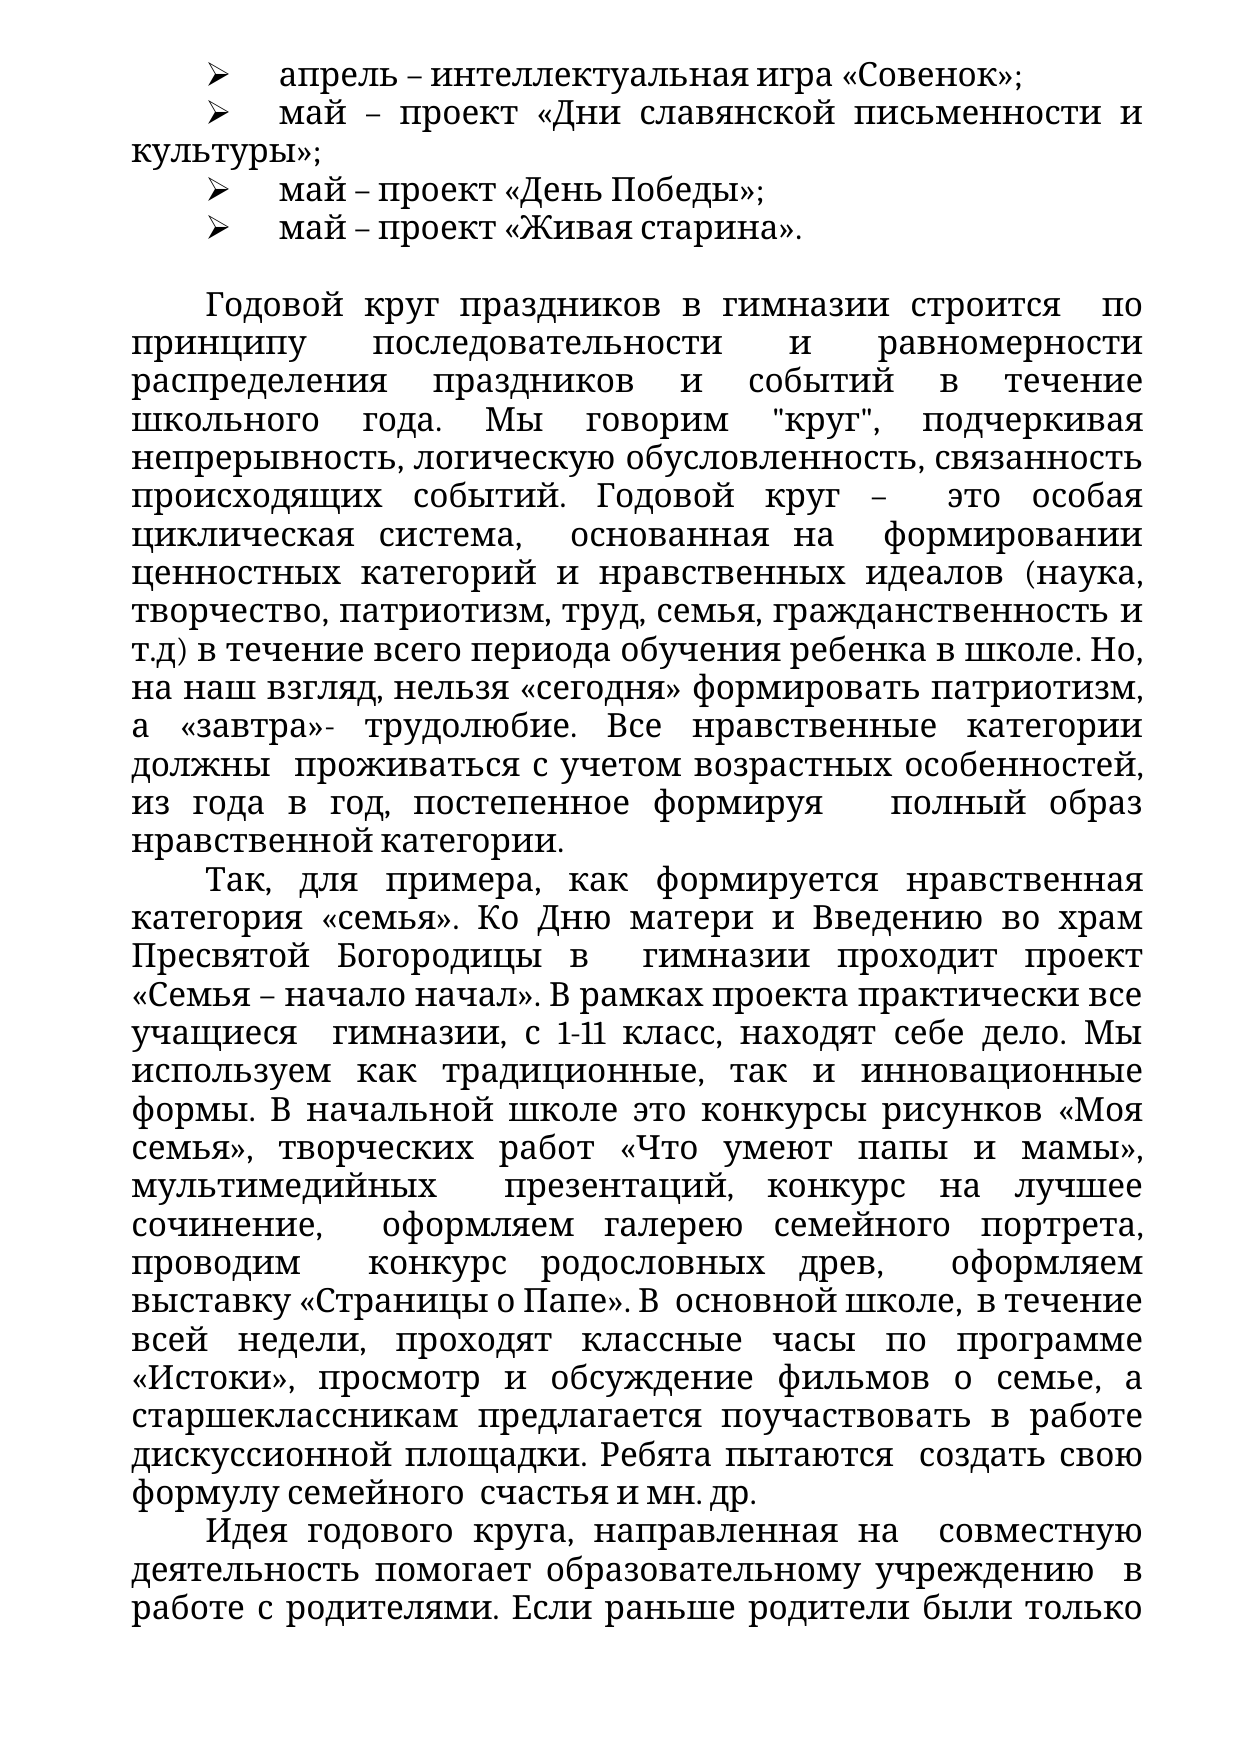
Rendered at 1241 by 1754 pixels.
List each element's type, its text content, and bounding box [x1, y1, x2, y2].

list май – проект «Дни славянской письменности и культуры»; [131, 94, 1144, 171]
text Так, для примера, как формируется нравственная категория «семья». Ко Дню матери и Введению во храм Пресвятой Богородицы в гимназии проходит проект «Семья – начало начал». В рамках проекта практически все учащиеся гимназии, с 1-11 класс, находят себе дело. Мы используем как традиционные, так и инновационные формы. В начальной школе это конкурсы рисунков «Моя семья», творческих работ «Что умеют папы и мамы», мультимедийных презентаций, конкурс на лучшее сочинение, оформляем галерею семейного портрета, проводим конкурс родословных древ, оформляем выставку «Страницы о Папе». В основной школе, в течение всей недели, проходят классные часы по программе «Истоки», просмотр и обсуждение фильмов о семье, а старшеклассникам предлагается поучаствовать в работе дискуссионной площадки. Ребята пытаются создать свою формулу семейного счастья и мн. др. [131, 861, 1144, 1513]
list май – проект «Живая старина». [131, 209, 1144, 248]
list апрель – интеллектуальная игра «Совенок»; [131, 56, 1144, 94]
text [131, 1513, 1144, 1628]
text Годовой круг праздников в гимназии строится по принципу последовательности и равномерности распределения праздников и событий в течение школьного года. Мы говорим "круг", подчеркивая непрерывность, логическую обусловленность, связанность происходящих событий. Годовой круг – это особая циклическая система, основанная на формировании ценностных категорий и нравственных идеалов (наука, творчество, патриотизм, труд, семья, гражданственность и т.д) в течение всего периода обучения ребенка в школе. Но, на наш взгляд, нельзя «сегодня» формировать патриотизм, а «завтра»- трудолюбие. Все нравственные категории должны проживаться с учетом возрастных особенностей, из года в год, постепенное формируя полный образ нравственной категории. [131, 286, 1144, 861]
list май – проект «День Победы»; [131, 171, 1144, 209]
